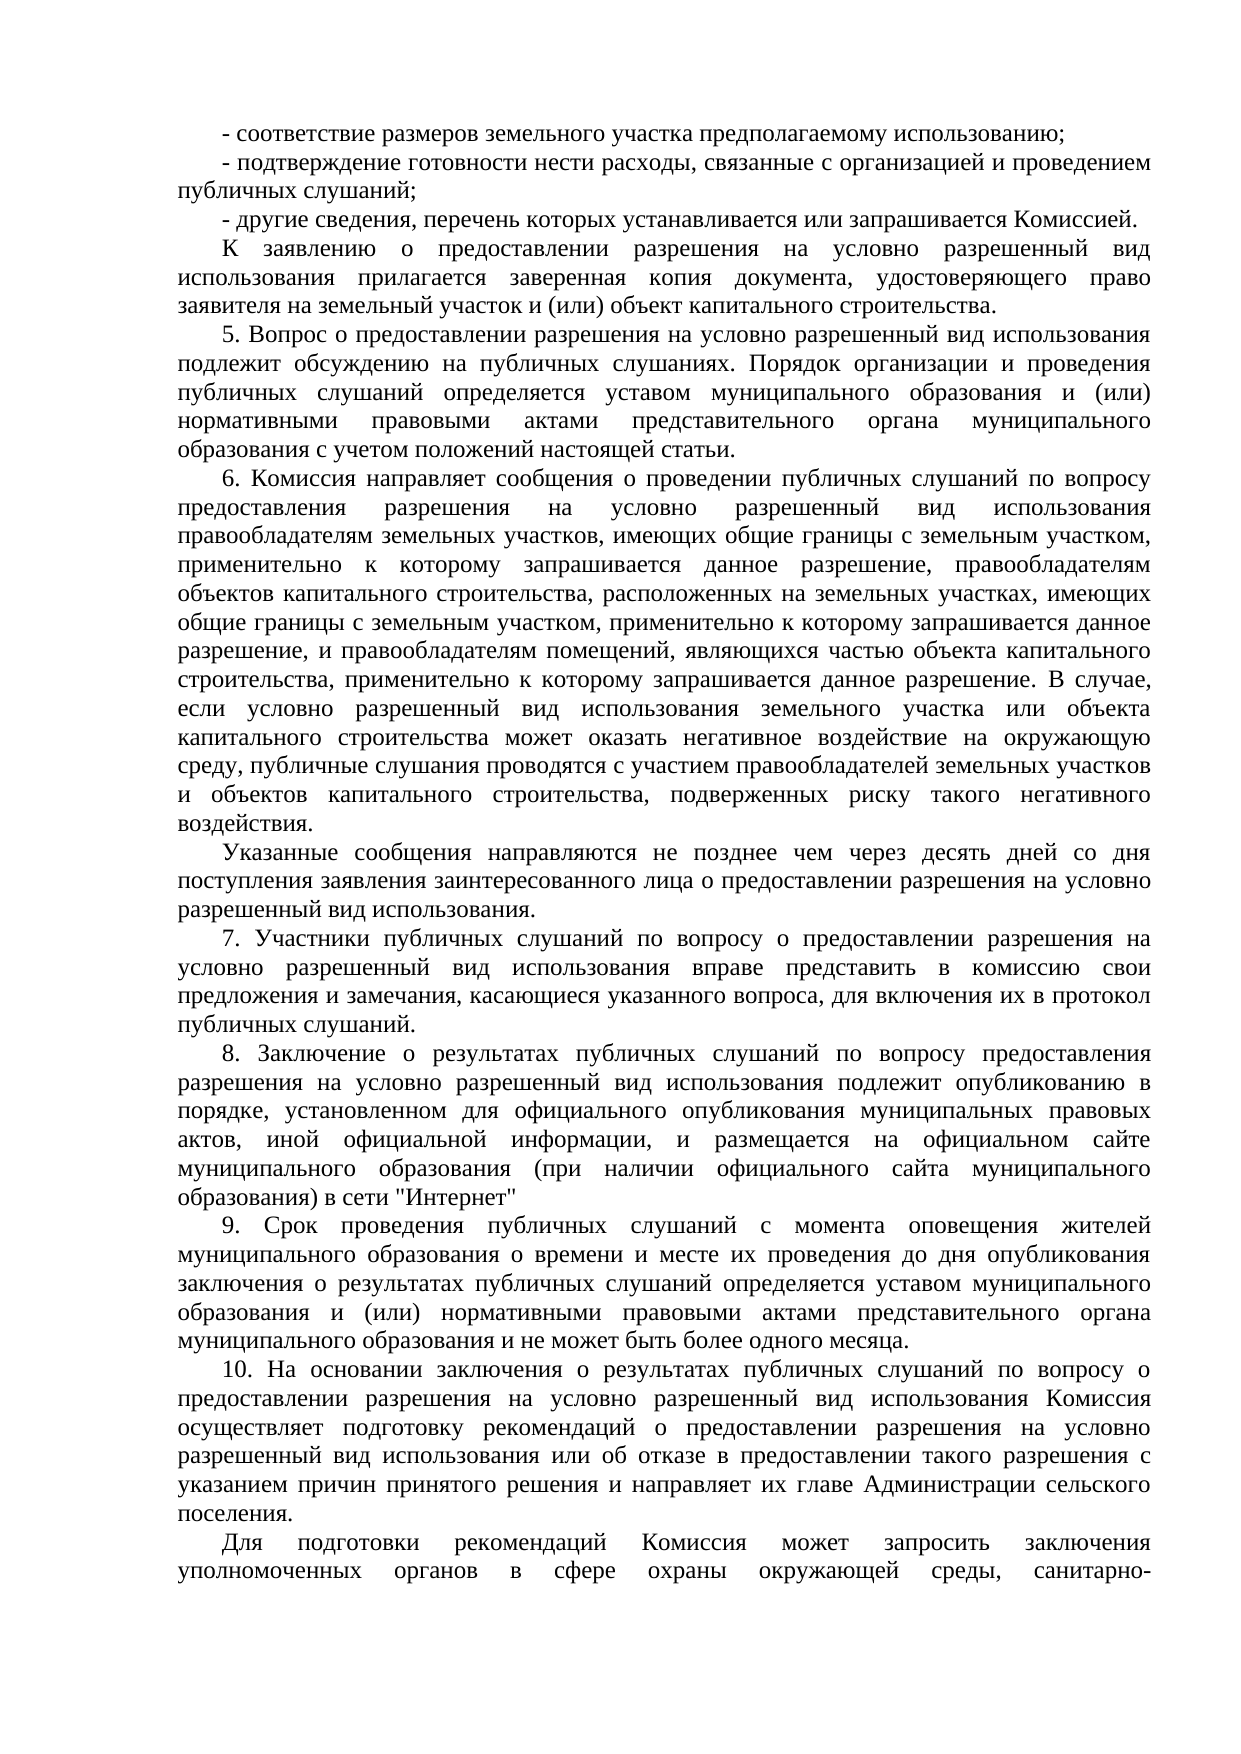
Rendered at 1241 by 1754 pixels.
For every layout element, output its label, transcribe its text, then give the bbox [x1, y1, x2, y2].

text Указанные сообщения направляются не позднее чем через десять дней со дня поступления заявления заинтересованного лица о предоставлении разрешения на условно разрешенный вид использования. [177, 837, 1152, 923]
text - подтверждение готовности нести расходы, связанные с организацией и проведением публичных слушаний; [177, 147, 1152, 204]
text 9. Срок проведения публичных слушаний с момента оповещения жителей муниципального образования о времени и месте их проведения до дня опубликования заключения о результатах публичных слушаний определяется уставом муниципального образования и (или) нормативными правовыми актами представительного органа муниципального образования и не может быть более одного месяца. [177, 1211, 1152, 1354]
text 7. Участники публичных слушаний по вопросу о предоставлении разрешения на условно разрешенный вид использования вправе представить в комиссию свои предложения и замечания, касающиеся указанного вопроса, для включения их в протокол публичных слушаний. [177, 923, 1152, 1038]
text 10. На основании заключения о результатах публичных слушаний по вопросу о предоставлении разрешения на условно разрешенный вид использования Комиссия осуществляет подготовку рекомендаций о предоставлении разрешения на условно разрешенный вид использования или об отказе в предоставлении такого разрешения с указанием причин принятого решения и направляет их главе Администрации сельского поселения. [177, 1354, 1152, 1527]
text - другие сведения, перечень которых устанавливается или запрашивается Комиссией. [177, 204, 1152, 233]
text 8. Заключение о результатах публичных слушаний по вопросу предоставления разрешения на условно разрешенный вид использования подлежит опубликованию в порядке, установленном для официального опубликования муниципальных правовых актов, иной официальной информации, и размещается на официальном сайте муниципального образования (при наличии официального сайта муниципального образования) в сети "Интернет" [177, 1038, 1152, 1211]
text - соответствие размеров земельного участка предполагаемому использованию; [177, 118, 1152, 147]
text 5. Вопрос о предоставлении разрешения на условно разрешенный вид использования подлежит обсуждению на публичных слушаниях. Порядок организации и проведения публичных слушаний определяется уставом муниципального образования и (или) нормативными правовыми актами представительного органа муниципального образования с учетом положений настоящей статьи. [177, 319, 1152, 463]
text 6. Комиссия направляет сообщения о проведении публичных слушаний по вопросу предоставления разрешения на условно разрешенный вид использования правообладателям земельных участков, имеющих общие границы с земельным участком, применительно к которому запрашивается данное разрешение, правообладателям объектов капитального строительства, расположенных на земельных участках, имеющих общие границы с земельным участком, применительно к которому запрашивается данное разрешение, и правообладателям помещений, являющихся частью объекта капитального строительства, применительно к которому запрашивается данное разрешение. В случае, если условно разрешенный вид использования земельного участка или объекта капитального строительства может оказать негативное воздействие на окружающую среду, публичные слушания проводятся с участием правообладателей земельных участков и объектов капитального строительства, подверженных риску такого негативного воздействия. [177, 463, 1152, 837]
text К заявлению о предоставлении разрешения на условно разрешенный вид использования прилагается заверенная копия документа, удостоверяющего право заявителя на земельный участок и (или) объект капитального строительства. [177, 233, 1152, 319]
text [177, 1527, 1152, 1584]
